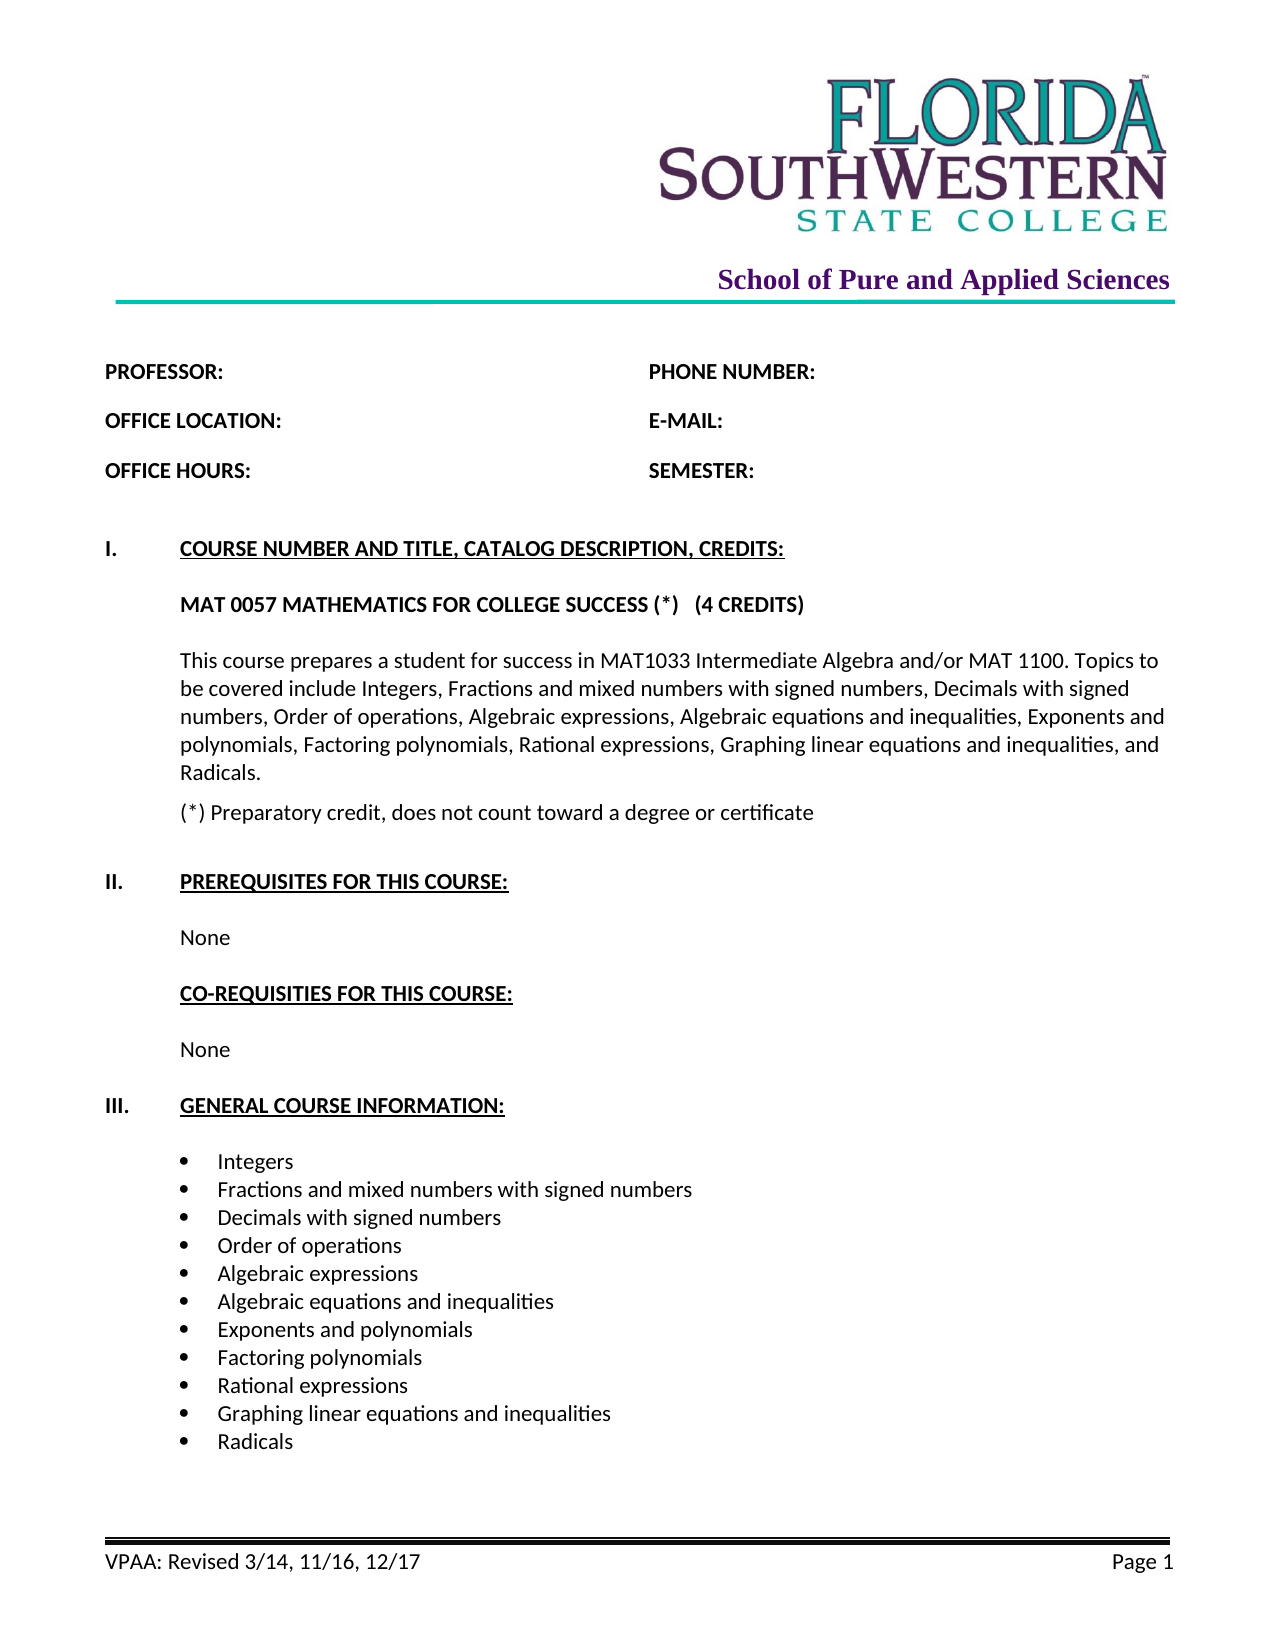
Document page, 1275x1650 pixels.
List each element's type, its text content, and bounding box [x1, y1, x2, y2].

text CO-REQUISITIES FOR THIS COURSE: [105, 979, 1170, 1007]
list Decimals with signed numbers [180, 1203, 1179, 1231]
list Exponents and polynomials [180, 1315, 1179, 1343]
table_header PROFESSOR: [94, 357, 637, 407]
list Factoring polynomials [180, 1343, 1179, 1371]
table_cell OFFICE LOCATION: [94, 407, 637, 456]
text (*) Preparatory credit, does not count toward a degree or certificate [180, 798, 1170, 827]
list Graphing linear equations and inequalities [180, 1399, 1179, 1427]
table_cell SEMESTER: [638, 456, 1181, 506]
list Order of operations [180, 1231, 1179, 1259]
list GENERAL COURSE INFORMATION: [105, 1091, 1170, 1119]
text MAT 0057 MATHEMATICS FOR COLLEGE SUCCESS (*) (4 CREDITS) [105, 590, 1170, 618]
list COURSE NUMBER AND TITLE, CATALOG DESCRIPTION, CREDITS: [105, 534, 1170, 562]
table_cell E-MAIL: [638, 407, 1181, 456]
list Integers [180, 1147, 1179, 1175]
table_header PHONE NUMBER: [638, 357, 1181, 407]
list Algebraic expressions [180, 1259, 1179, 1287]
text None [105, 1035, 1170, 1063]
text This course prepares a student for success in MAT1033 Intermediate Algebra and/or MAT 1100. Topics to be covered include Integers, Fractions and mixed numbers with signed numbers, Decimals with signed numbers, Order of operations, Algebraic expressions, Algebraic equations and inequalities, Exponents and polynomials, Factoring polynomials, Rational expressions, Graphing linear equations and inequalities, and Radicals. [180, 646, 1170, 786]
picture [657, 74, 1171, 234]
list Algebraic equations and inequalities [180, 1287, 1179, 1315]
table_cell OFFICE HOURS: [94, 456, 637, 506]
list PREREQUISITES FOR THIS COURSE: [105, 867, 1170, 895]
list Radicals [180, 1427, 1179, 1456]
list Fractions and mixed numbers with signed numbers [180, 1175, 1179, 1203]
list Rational expressions [180, 1371, 1179, 1399]
text None [180, 923, 1170, 951]
